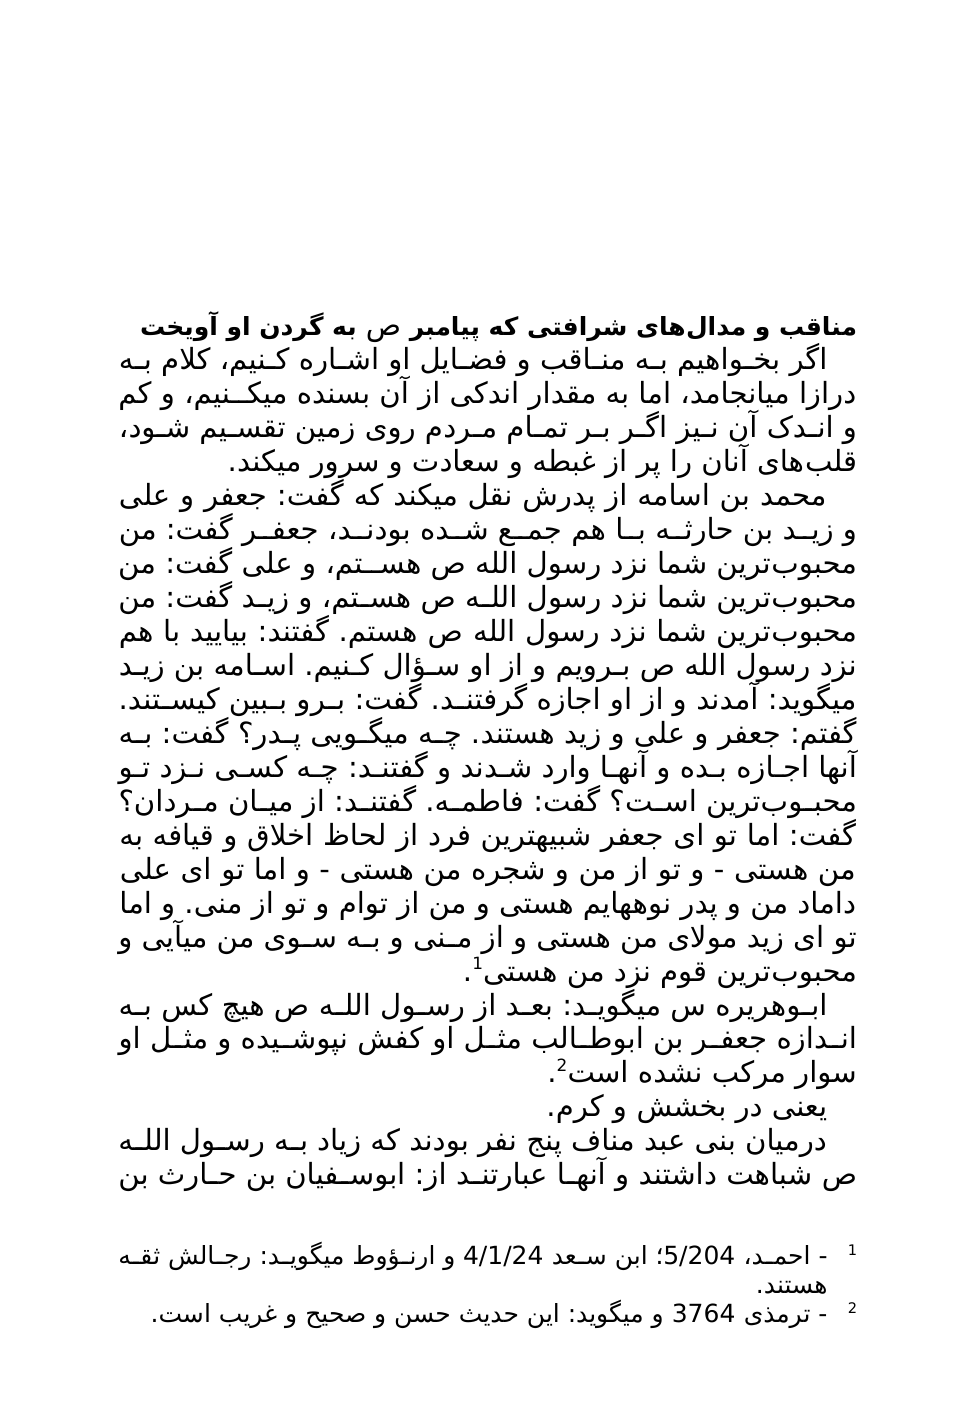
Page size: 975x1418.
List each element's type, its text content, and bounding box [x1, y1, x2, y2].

text یعنی در بخشش و کرم. [118, 1090, 857, 1124]
text ابوهریره س می‏گوید: بعد از رسول الله ص هیچ کس به اندازه جعفر بن ابوطالب مثل او کفش نپوشیده و مثل او سوار مرکب نشده است. [118, 988, 857, 1090]
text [118, 1124, 857, 1192]
text محمد بن اسامه از پدرش نقل می‏کند که گفت: جعفر و علی و زید بن حارثه با هم جمع شده بودند، جعفر گفت: من محبوب‌ترین شما نزد رسول الله ص هستم، و علی گفت: من محبوب‌ترین شما نزد رسول الله ص هستم، و زید گفت: من محبوب‌ترین شما نزد رسول الله ص هستم. گفتند: بیایید با هم نزد رسول الله ص برویم و از او سؤال کنیم. اسامه بن زید می‏گوید: آمدند و از او اجازه گرفتند. گفت: برو ببین کیستند. گفتم: جعفر و علی و زید هستند. چه می‏گویی پدر؟ گفت: به آنها اجازه بده و آنها وارد شدند و گفتند: چه کسی نزد تو محبوب‌ترین است؟ گفت: فاطمه. گفتند: از میان مردان؟ گفت: اما تو ای جعفر شبیه‏ترین فرد از لحاظ اخلاق و قیافه به من هستی - و تو از من و شجره من هستی - و اما تو ای علی داماد من و پدر نوه‏هایم هستی و من از توام و تو از منی. و اما تو ای زید مولای من هستی و از منی و به سوی من می‏آیی و محبوب‌ترین قوم نزد من هستی. [118, 478, 857, 988]
text اگر بخواهیم به مناقب و فضایل او اشاره کنیم، کلام به درازا می‏انجامد، اما به مقدار اندکی از آن بسنده می‏کنیم، و کم و اندک آن نیز اگر بر تمام مردم روی زمین تقسیم شود، قلب‌های آنان را پر از غبطه و سعادت و سرور می‏کند. [118, 343, 857, 478]
text مناقب و مدال‌های شرافتی که پیامبر ص به گردن او آویخت [118, 309, 857, 343]
